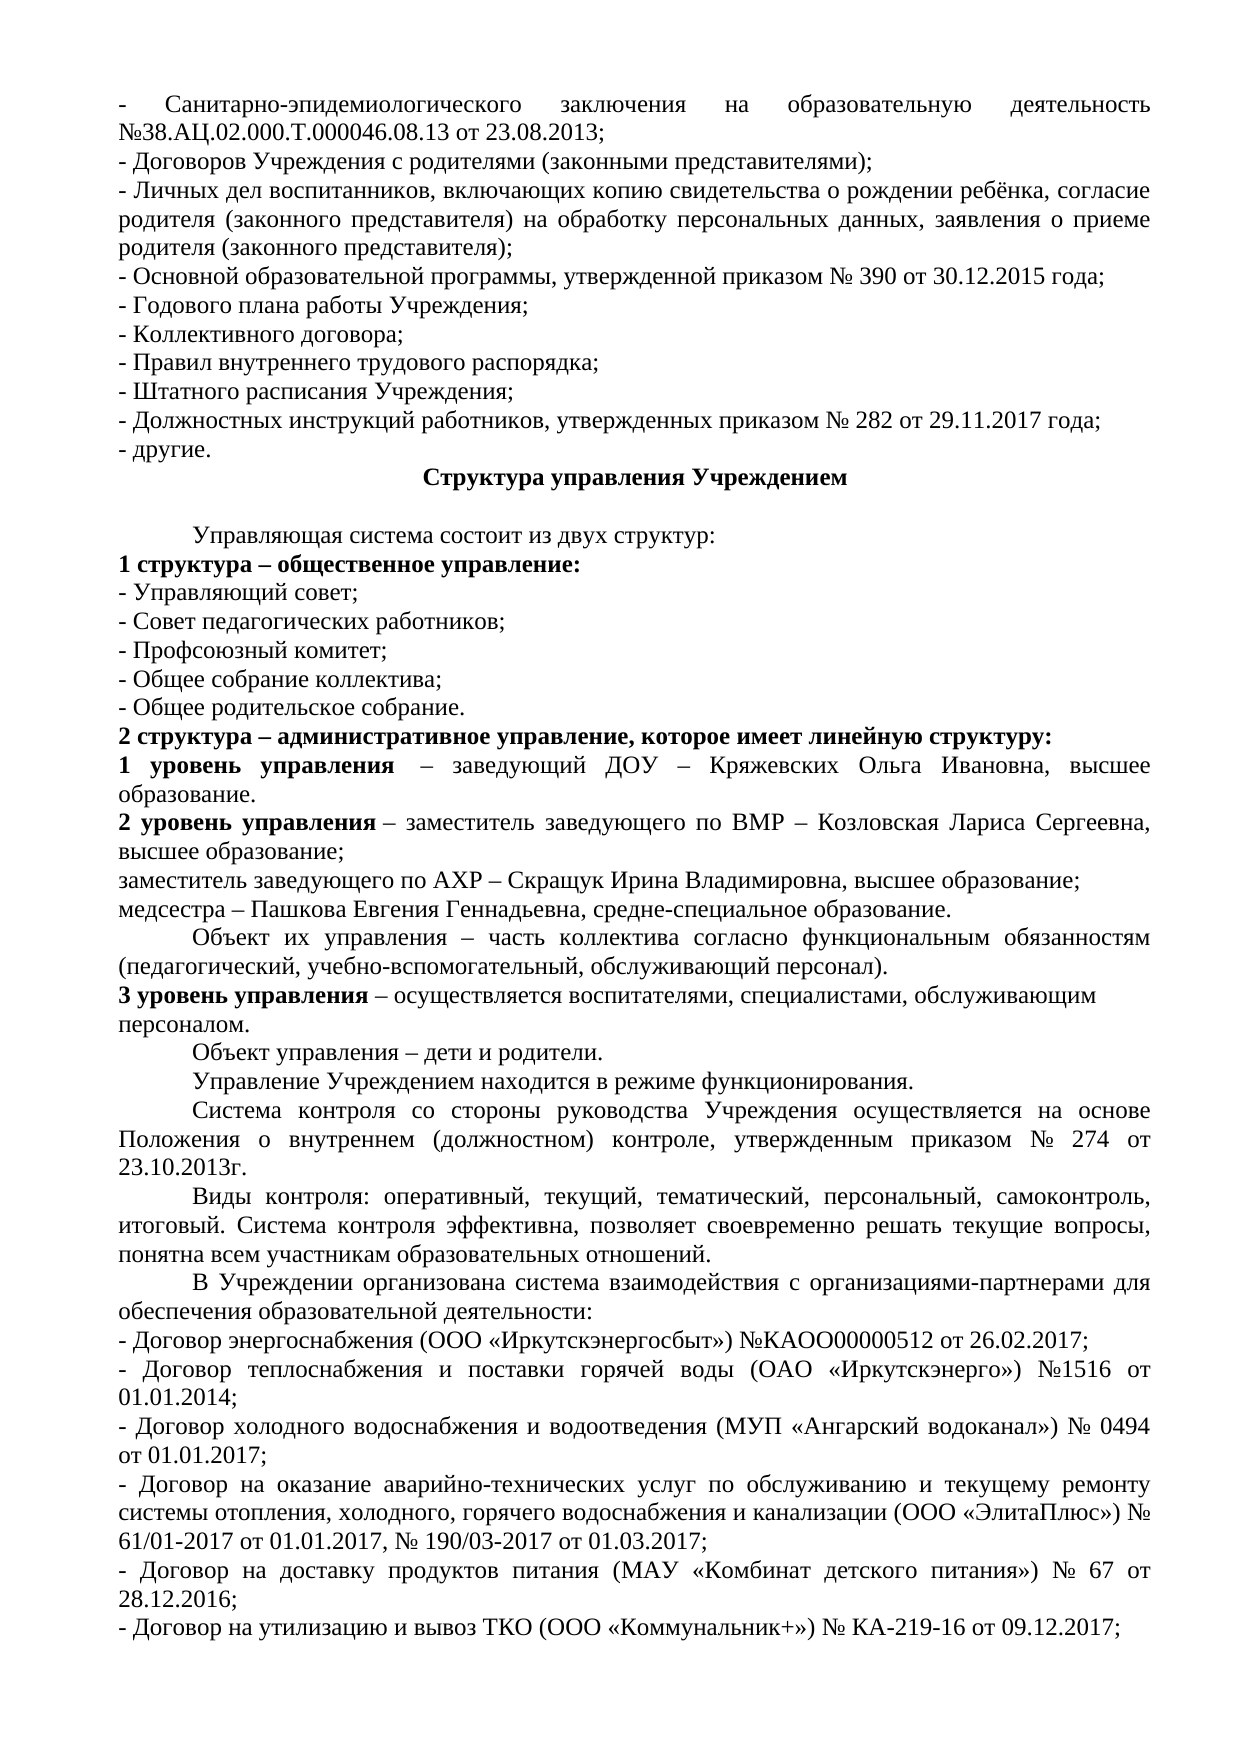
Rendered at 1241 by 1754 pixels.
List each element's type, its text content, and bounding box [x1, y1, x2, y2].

text - Годового плана работы Учреждения; [118, 290, 1152, 319]
text - Общее собрание коллектива; [118, 664, 1152, 692]
text Управление Учреждением находится в режиме функционирования. [118, 1066, 1152, 1095]
text 3 уровень управления – осуществляется воспитателями, специалистами, обслуживающим персоналом. [118, 980, 1152, 1037]
text Объект их управления – часть коллектива согласно функциональным обязанностям (педагогический, учебно-вспомогательный, обслуживающий персонал). [118, 922, 1152, 980]
text - Договор на доставку продуктов питания (МАУ «Комбинат детского питания») № 67 от 28.12.2016; [118, 1555, 1152, 1612]
text Структура управления Учреждением [118, 462, 1152, 491]
text - Общее родительское собрание. [118, 692, 1152, 721]
text - Договоров Учреждения с родителями (законными представителями); [118, 146, 1152, 175]
text Виды контроля: оперативный, текущий, тематический, персональный, самоконтроль, итоговый. Система контроля эффективна, позволяет своевременно решать текущие вопросы, понятна всем участникам образовательных отношений. [118, 1181, 1152, 1267]
text В Учреждении организована система взаимодействия с организациями-партнерами для обеспечения образовательной деятельности: [118, 1267, 1152, 1325]
text - Правил внутреннего трудового распорядка; [118, 347, 1152, 376]
text - Совет педагогических работников; [118, 606, 1152, 635]
text - Санитарно-эпидемиологического заключения на образовательную деятельность №38.АЦ.02.000.Т.000046.08.13 от 23.08.2013; [118, 89, 1152, 146]
text - другие. [118, 434, 1152, 462]
text 1 уровень управления – заведующий ДОУ – Кряжевских Ольга Ивановна, высшее образование. [118, 750, 1152, 807]
text заместитель заведующего по АХР – Скращук Ирина Владимировна, высшее образование; [118, 865, 1152, 894]
text 1 структура – общественное управление: [118, 549, 1152, 577]
text - Личных дел воспитанников, включающих копию свидетельства о рождении ребёнка, согласие родителя (законного представителя) на обработку персональных данных, заявления о приеме родителя (законного представителя); [118, 175, 1152, 261]
text Управляющая система состоит из двух структур: [118, 520, 1152, 549]
text Объект управления – дети и родители. [118, 1037, 1152, 1066]
text - Должностных инструкций работников, утвержденных приказом № 282 от 29.11.2017 года; [118, 405, 1152, 434]
text 2 уровень управления – заместитель заведующего по ВМР – Козловская Лариса Сергеевна, высшее образование; [118, 807, 1152, 865]
text 2 структура – административное управление, которое имеет линейную структуру: [118, 721, 1152, 750]
text Система контроля со стороны руководства Учреждения осуществляется на основе Положения о внутреннем (должностном) контроле, утвержденным приказом № 274 от 23.10.2013г. [118, 1095, 1152, 1181]
text - Договор теплоснабжения и поставки горячей воды (ОАО «Иркутскэнерго») №1516 от 01.01.2014; [118, 1354, 1152, 1411]
text - Договор на оказание аварийно-технических услуг по обслуживанию и текущему ремонту системы отопления, холодного, горячего водоснабжения и канализации (ООО «ЭлитаПлюс») № 61/01-2017 от 01.01.2017, № 190/03-2017 от 01.03.2017; [118, 1469, 1152, 1555]
text - Договор холодного водоснабжения и водоотведения (МУП «Ангарский водоканал») № 0494 от 01.01.2017; [118, 1411, 1152, 1469]
text - Основной образовательной программы, утвержденной приказом № 390 от 30.12.2015 года; [118, 261, 1152, 290]
text - Управляющий совет; [118, 577, 1152, 606]
text - Штатного расписания Учреждения; [118, 376, 1152, 405]
text - Договор на утилизацию и вывоз ТКО (ООО «Коммунальник+») № КА-219-16 от 09.12.2017; [118, 1612, 1152, 1641]
text - Профсоюзный комитет; [118, 635, 1152, 664]
text - Договор энергоснабжения (ООО «Иркутскэнергосбыт») №КАОО00000512 от 26.02.2017; [118, 1325, 1152, 1354]
text медсестра – Пашкова Евгения Геннадьевна, средне-специальное образование. [118, 894, 1152, 922]
text - Коллективного договора; [118, 319, 1152, 347]
